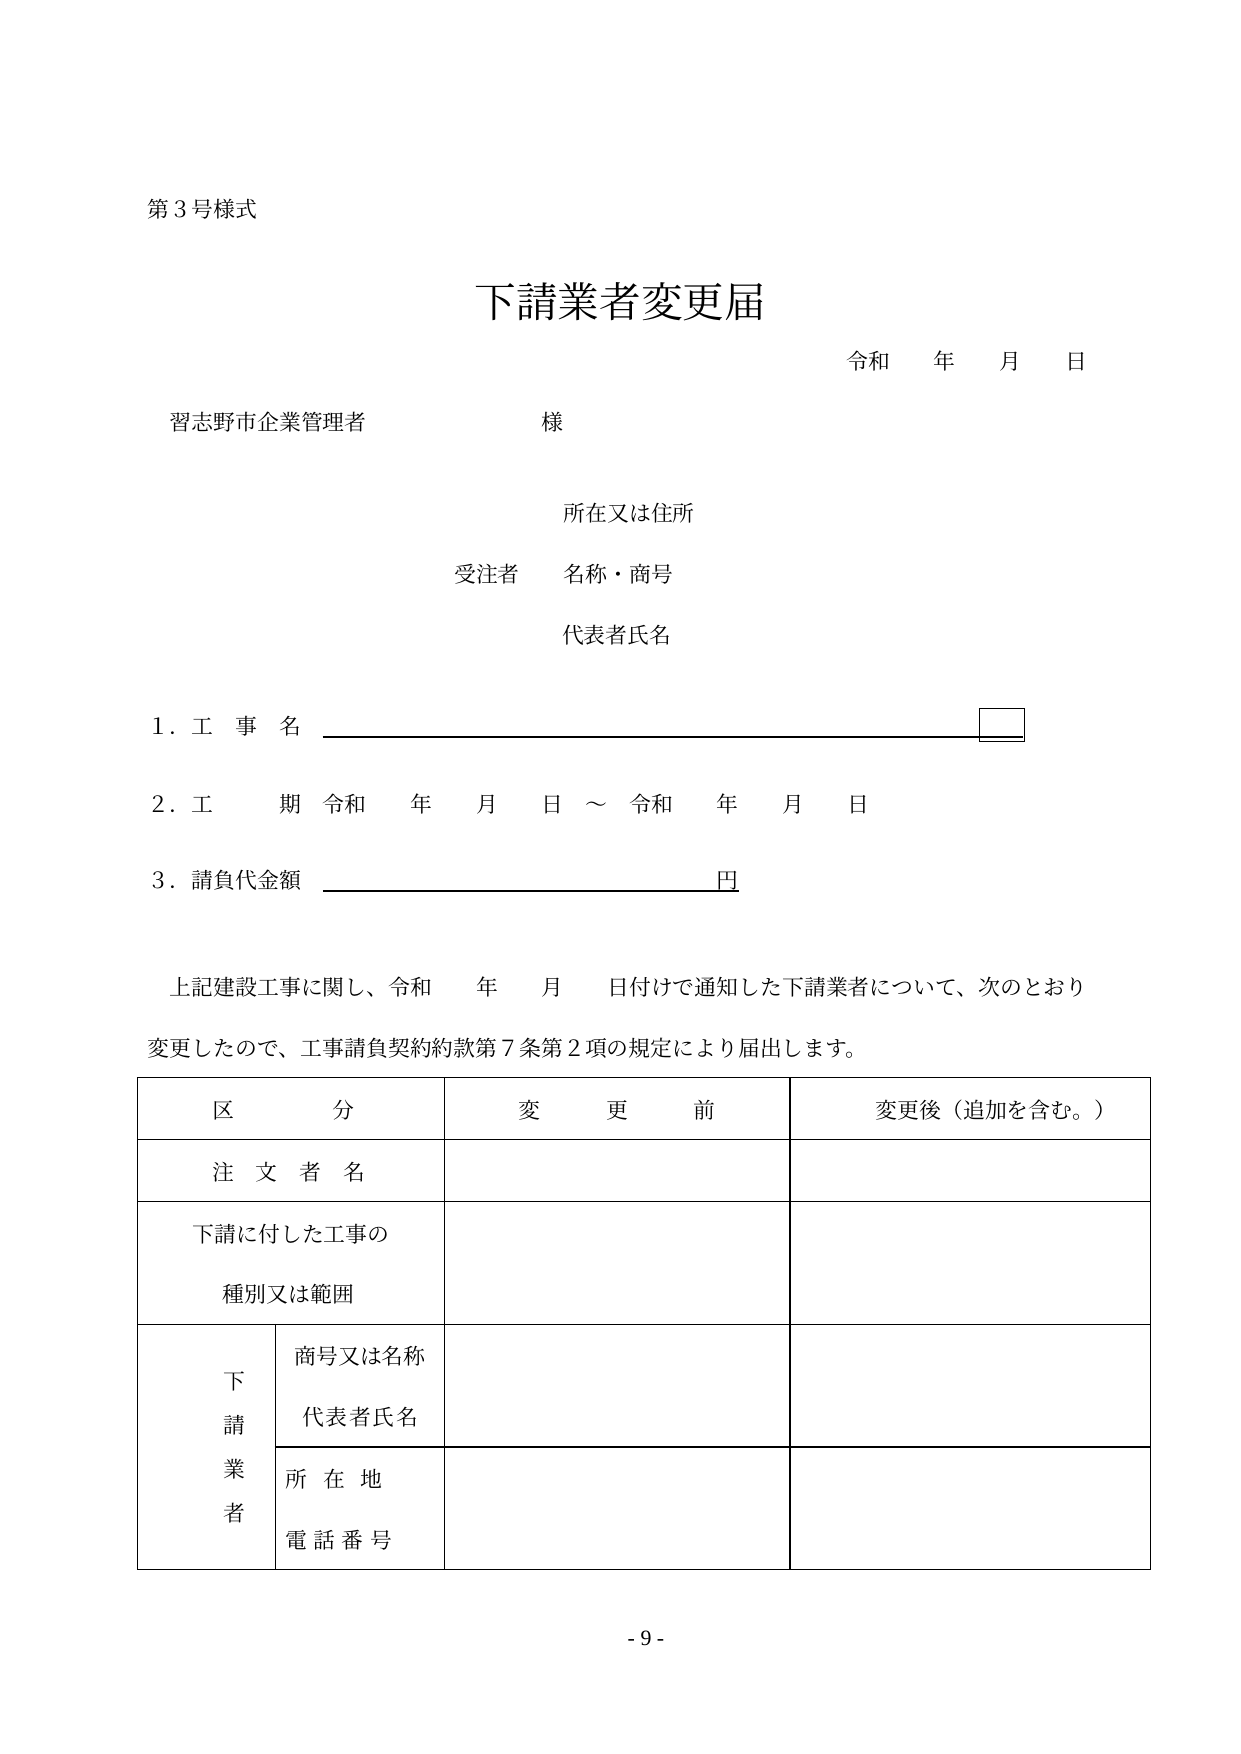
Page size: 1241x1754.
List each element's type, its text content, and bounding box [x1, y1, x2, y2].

text 第３号様式 [148, 177, 1144, 238]
table_cell 下 請 業 者 [138, 1325, 275, 1569]
text 下請業者変更届 [212, 269, 1144, 329]
text 所在又は住所 [148, 482, 1144, 542]
table_cell [445, 1202, 789, 1324]
text 上記建設工事に関し、令和 年 月 日付けで通知した下請業者について、次のとおり [148, 956, 1144, 1016]
text 代表者氏名 [212, 603, 1144, 664]
text 令和 年 月 日 [212, 329, 1144, 390]
table_cell [791, 1202, 1150, 1324]
table_header 変更後（追加を含む。） [791, 1078, 1150, 1139]
text ２．工 期 令和 年 月 日 ～ 令和 年 月 日 [148, 772, 1144, 833]
text 習志野市企業管理者 様 [148, 390, 1144, 451]
table_header 変 更 前 [445, 1078, 789, 1139]
table_cell [791, 1448, 1150, 1569]
table_cell 注 文 者 名 [138, 1140, 444, 1201]
table_cell 商号又は名称 代表者氏名 [276, 1325, 444, 1446]
table_header 区 分 [138, 1078, 444, 1139]
table_cell [445, 1448, 789, 1569]
table_cell 下請に付した工事の 種別又は範囲 [138, 1202, 444, 1324]
table_cell [791, 1325, 1150, 1446]
table_cell [445, 1325, 789, 1446]
table_cell [445, 1140, 789, 1201]
table_cell 所在地 電話番号 [276, 1448, 444, 1569]
table_cell [791, 1140, 1150, 1201]
text ３．請負代金額 円 [148, 849, 1144, 909]
text 受注者 名称・商号 [148, 542, 1144, 603]
text 変更したので、工事請負契約約款第７条第２項の規定により届出します。 [148, 1016, 1144, 1077]
text １．工 事 名 [148, 694, 1144, 755]
